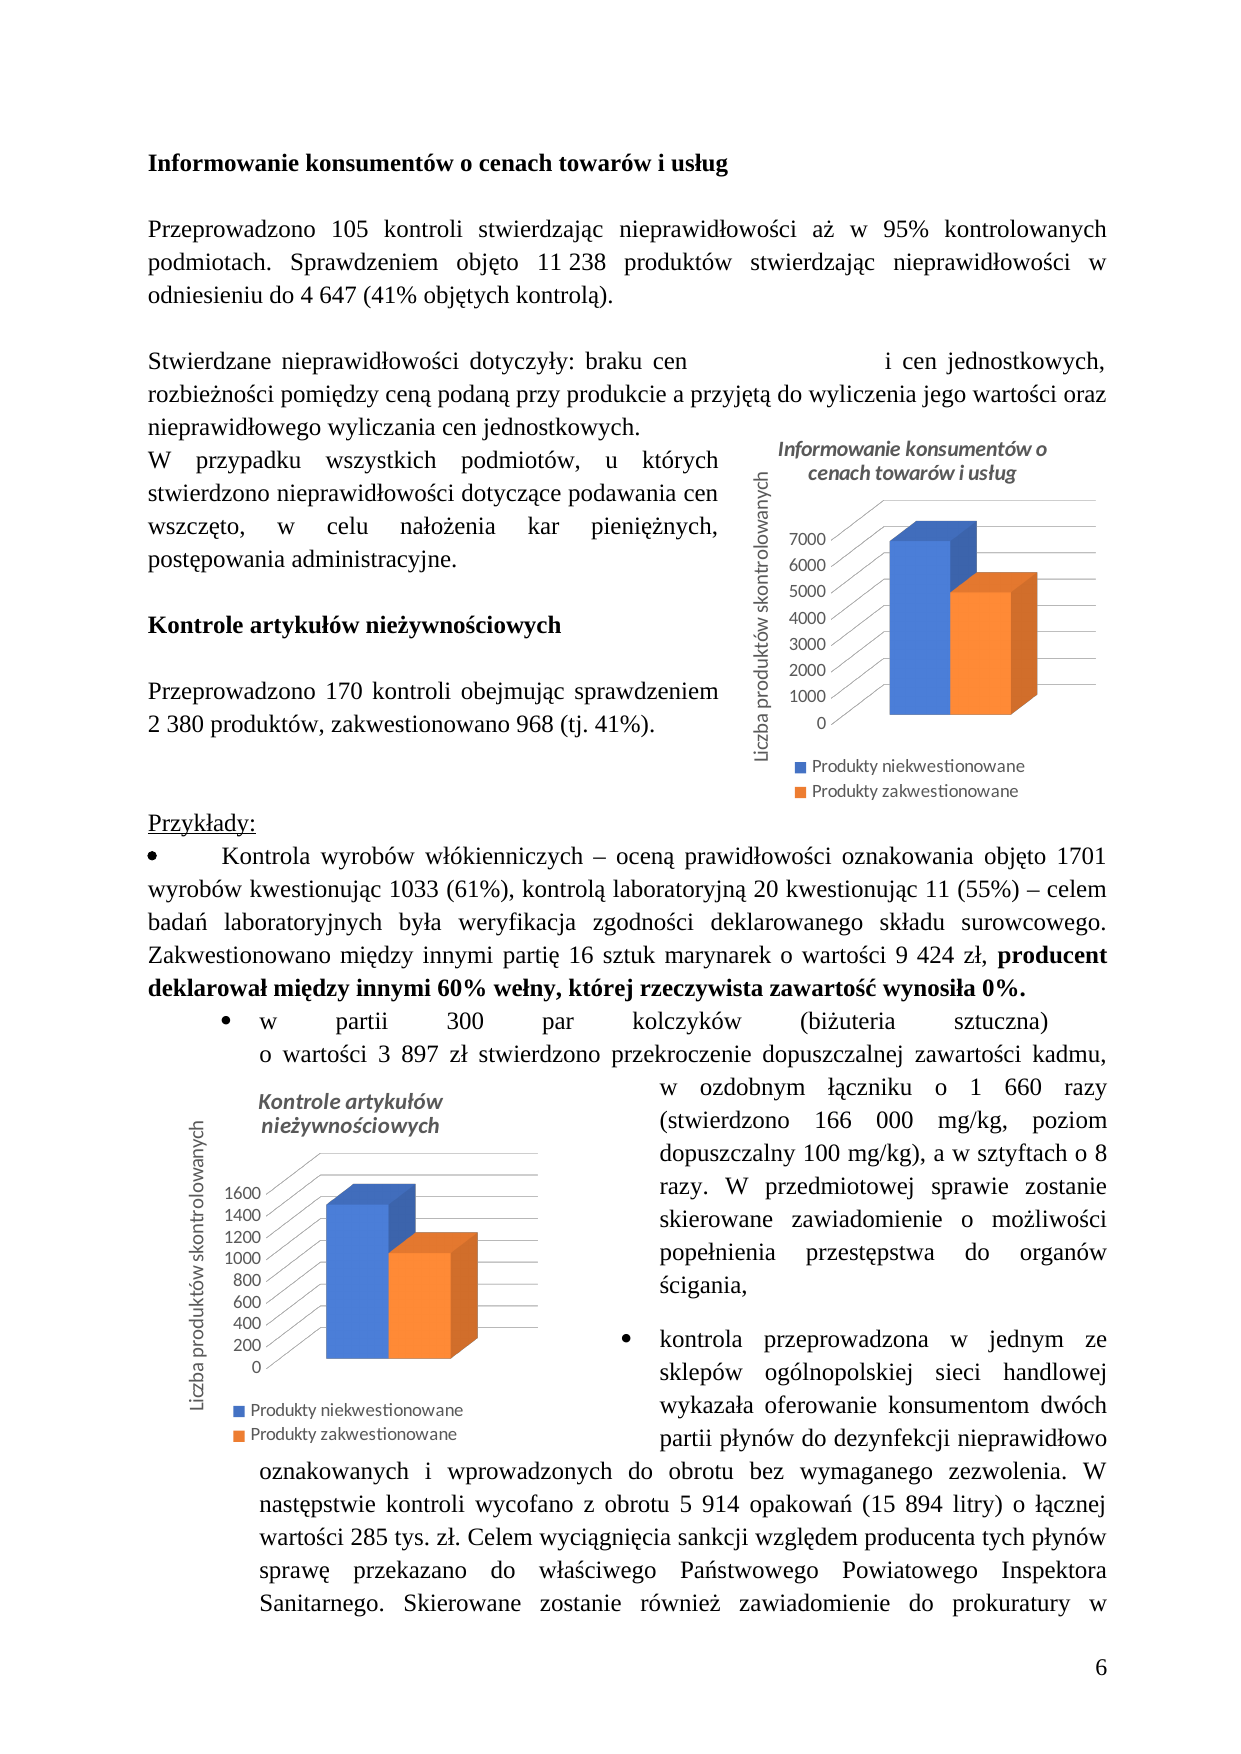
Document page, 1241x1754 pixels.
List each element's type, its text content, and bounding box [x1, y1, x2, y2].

text Przeprowadzono 105 kontroli stwierdzając nieprawidłowości aż w 95% kontrolowanych podmiotach. Sprawdzeniem objęto 11 238 produktów stwierdzając nieprawidłowości w odniesieniu do 4 647 (41% objętych kontrolą). [148, 214, 1107, 308]
text Kontrole artykułów nieżywnościowych [148, 610, 719, 639]
text Informowanie konsumentów o cenach towarów i usług [148, 148, 1107, 176]
list Kontrola wyrobów włókienniczych – oceną prawidłowości oznakowania objęto 1701 wyrobów kwestionując 1033 (61%), kontrolą laboratoryjną 20 kwestionując 11 (55%) – celem badań laboratoryjnych była weryfikacja zgodności deklarowanego składu surowcowego. Zakwestionowano między innymi partię 16 sztuk marynarek o wartości 9 424 zł, producent deklarował między innymi 60% wełny, której rzeczywista zawartość wynosiła 0%. [148, 841, 1107, 1002]
list w partii 300 par kolczyków (biżuteria sztuczna) o wartości 3 897 zł stwierdzono przekroczenie dopuszczalnej zawartości kadmu, w ozdobnym łączniku o 1 660 razy (stwierdzono 166 000 mg/kg, poziom dopuszczalny 100 mg/kg), a w sztyftach o 8 razy. W przedmiotowej sprawie zostanie skierowane zawiadomienie o możliwości popełnienia przestępstwa do organów ścigania, [222, 1006, 1107, 1299]
text Stwierdzane nieprawidłowości dotyczyły: braku cen i cen jednostkowych, rozbieżności pomiędzy ceną podaną przy produkcie a przyjętą do wyliczenia jego wartości oraz nieprawidłowego wyliczania cen jednostkowych. [148, 346, 1107, 441]
text Przykłady: [148, 808, 1107, 837]
text Przeprowadzono 170 kontroli obejmując sprawdzeniem 2 380 produktów, zakwestionowano 968 (tj. 41%). [148, 676, 719, 738]
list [222, 1324, 1107, 1617]
text W przypadku wszystkich podmiotów, u których stwierdzono nieprawidłowości dotyczące podawania cen wszczęto, w celu nałożenia kar pieniężnych, postępowania administracyjne. [148, 445, 719, 573]
